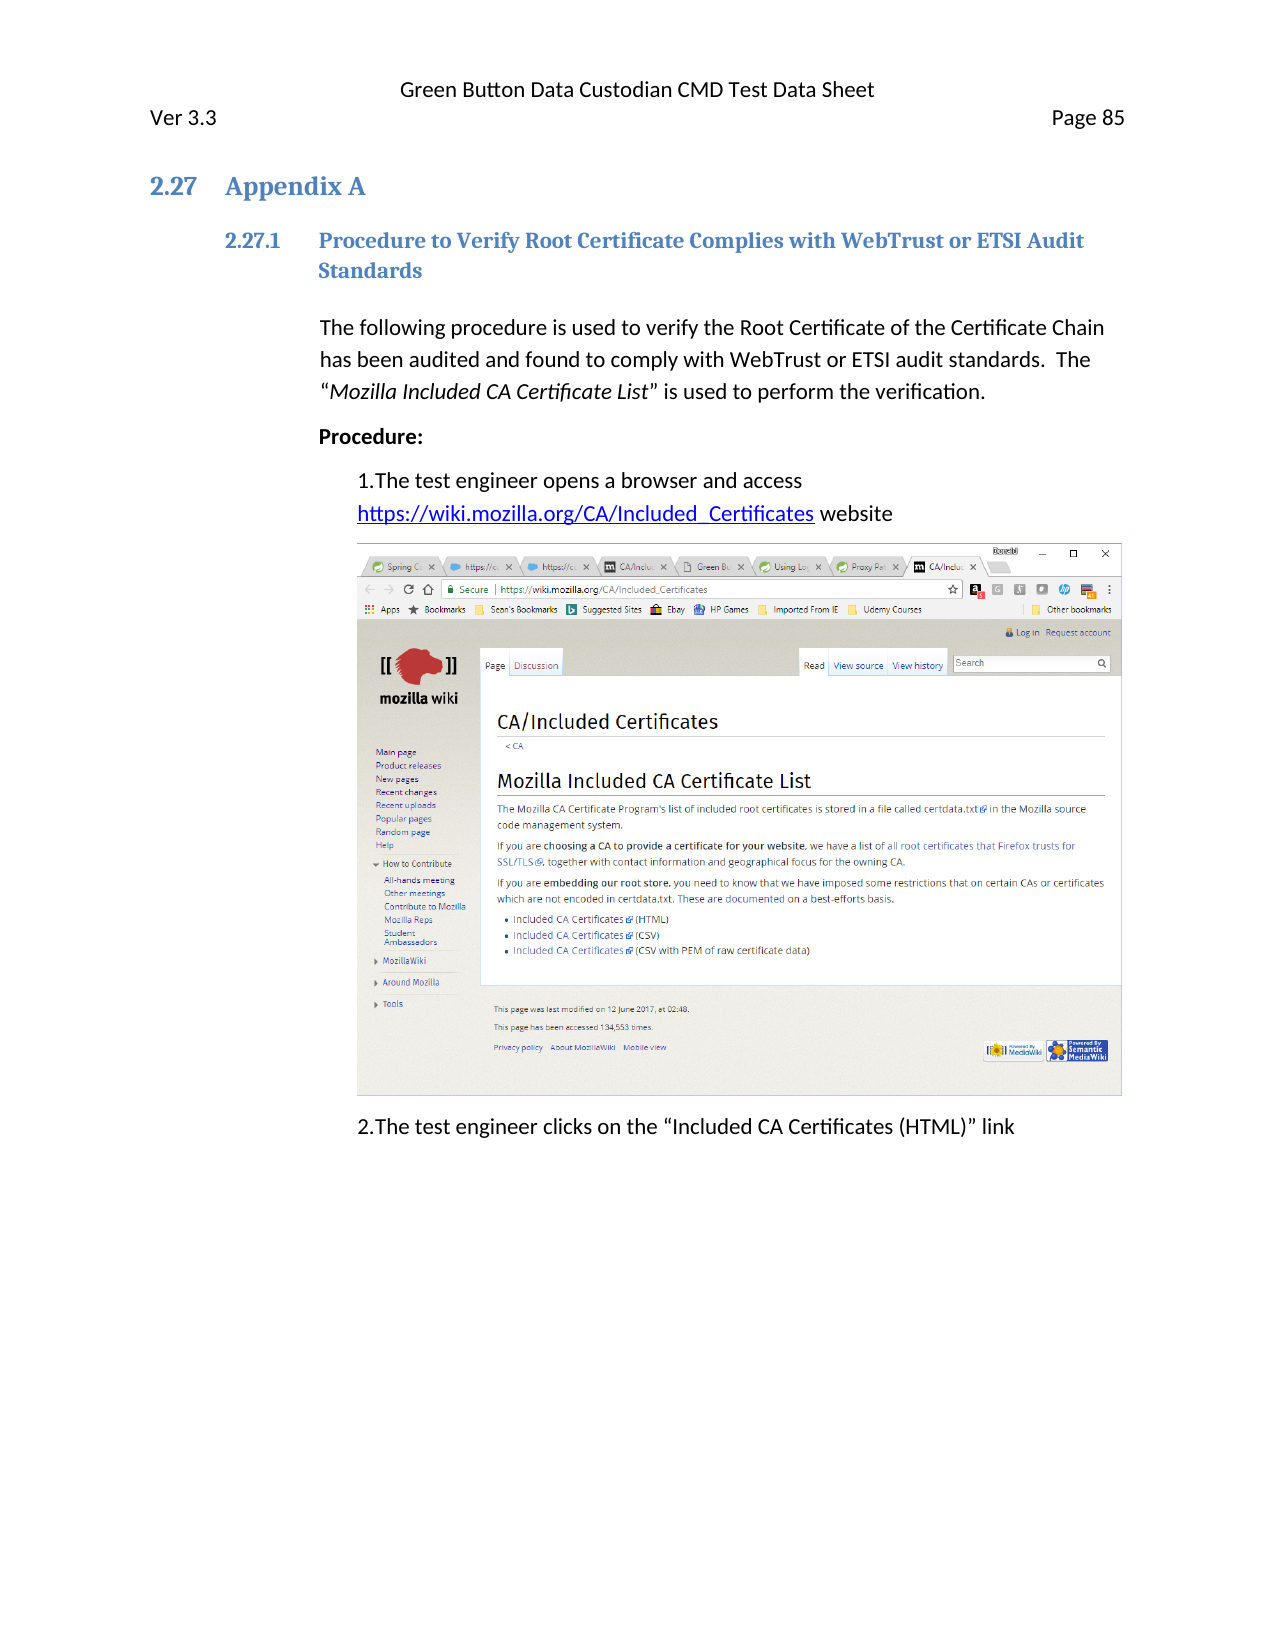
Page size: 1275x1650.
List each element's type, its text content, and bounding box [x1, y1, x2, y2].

title Procedure: [319, 422, 1125, 450]
text Appendix A [150, 171, 1125, 202]
text Procedure to Verify Root Certificate Complies with WebTrust or ETSI Audit Standards [225, 227, 1125, 284]
list 2. The test engineer clicks on the “Included CA Certificates (HTML)” link [357, 1112, 1125, 1140]
list 1. The test engineer opens a browser and access https://wiki.mozilla.org/CA/Included_Certificates website [357, 467, 1125, 527]
text The following procedure is used to verify the Root Certificate of the Certificate Chain has been audited and found to comply with WebTrust or ETSI audit standards. The “Mozilla Included CA Certificate List” is used to perform the verification. [319, 313, 1125, 405]
picture [357, 543, 1122, 1096]
